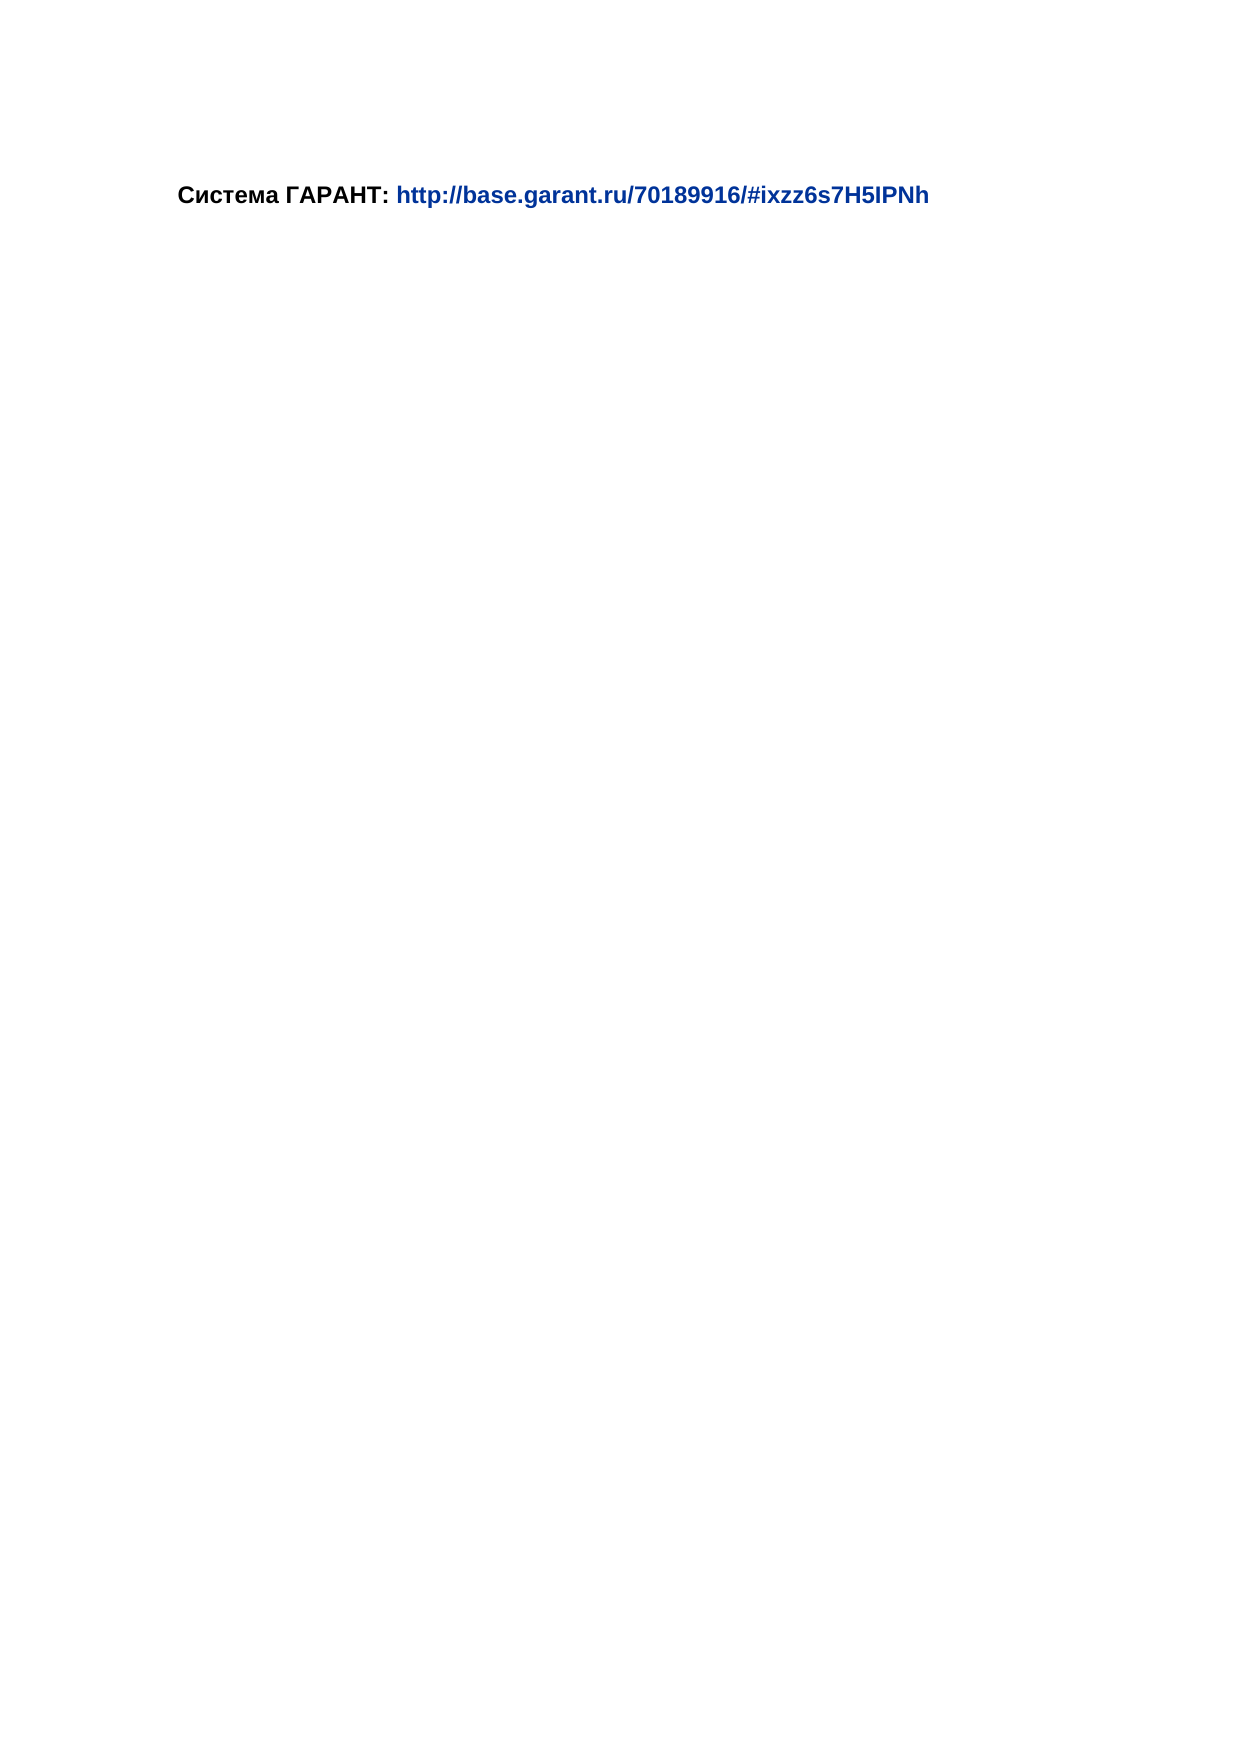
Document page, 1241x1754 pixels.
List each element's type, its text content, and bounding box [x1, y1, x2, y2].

text Система ГАРАНТ: http://base.garant.ru/70189916/#ixzz6s7H5IPNh [177, 118, 1152, 209]
